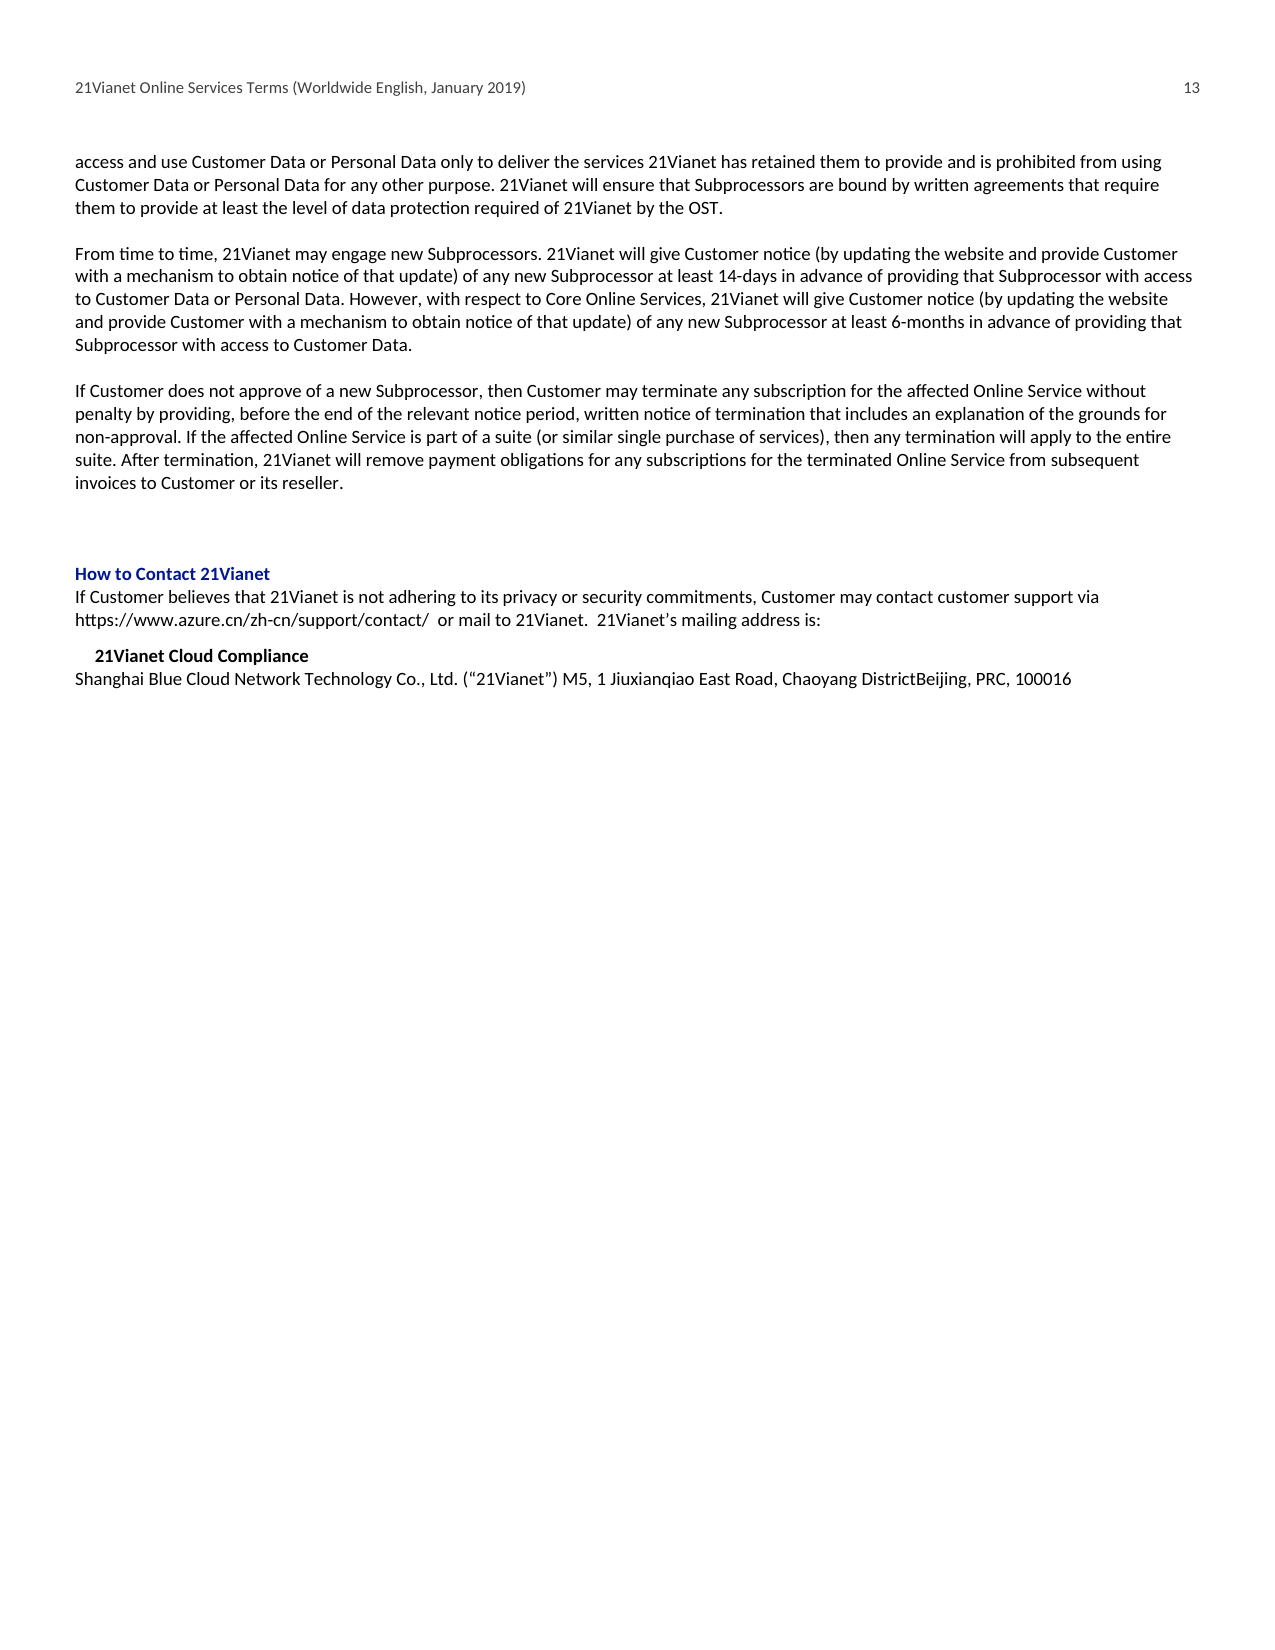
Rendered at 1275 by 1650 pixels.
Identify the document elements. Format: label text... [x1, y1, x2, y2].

list If Customer believes that 21Vianet is not adhering to its privacy or security commitments, Customer may contact customer support via https://www.azure.cn/zh-cn/support/contact/ or mail to 21Vianet. 21Vianet’s mailing address is: [75, 585, 1200, 631]
list 21Vianet Cloud Compliance [94, 644, 1200, 667]
list From time to time, 21Vianet may engage new Subprocessors. 21Vianet will give Customer notice (by updating the website and provide Customer with a mechanism to obtain notice of that update) of any new Subprocessor at least 14-days in advance of providing that Subprocessor with access to Customer Data or Personal Data. However, with respect to Core Online Services, 21Vianet will give Customer notice (by updating the website and provide Customer with a mechanism to obtain notice of that update) of any new Subprocessor at least 6-months in advance of providing that Subprocessor with access to Customer Data. [75, 242, 1200, 356]
list If Customer does not approve of a new Subprocessor, then Customer may terminate any subscription for the affected Online Service without penalty by providing, before the end of the relevant notice period, written notice of termination that includes an explanation of the grounds for non-approval. If the affected Online Service is part of a suite (or similar single purchase of services), then any termination will apply to the entire suite. After termination, 21Vianet will remove payment obligations for any subscriptions for the terminated Online Service from subsequent invoices to Customer or its reseller. [75, 379, 1200, 494]
subtitle How to Contact 21Vianet [75, 562, 1200, 585]
list Shanghai Blue Cloud Network Technology Co., Ltd. (“21Vianet”) M5, 1 Jiuxianqiao East Road, Chaoyang DistrictBeijing, PRC, 100016 [75, 667, 1200, 689]
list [75, 150, 1200, 219]
